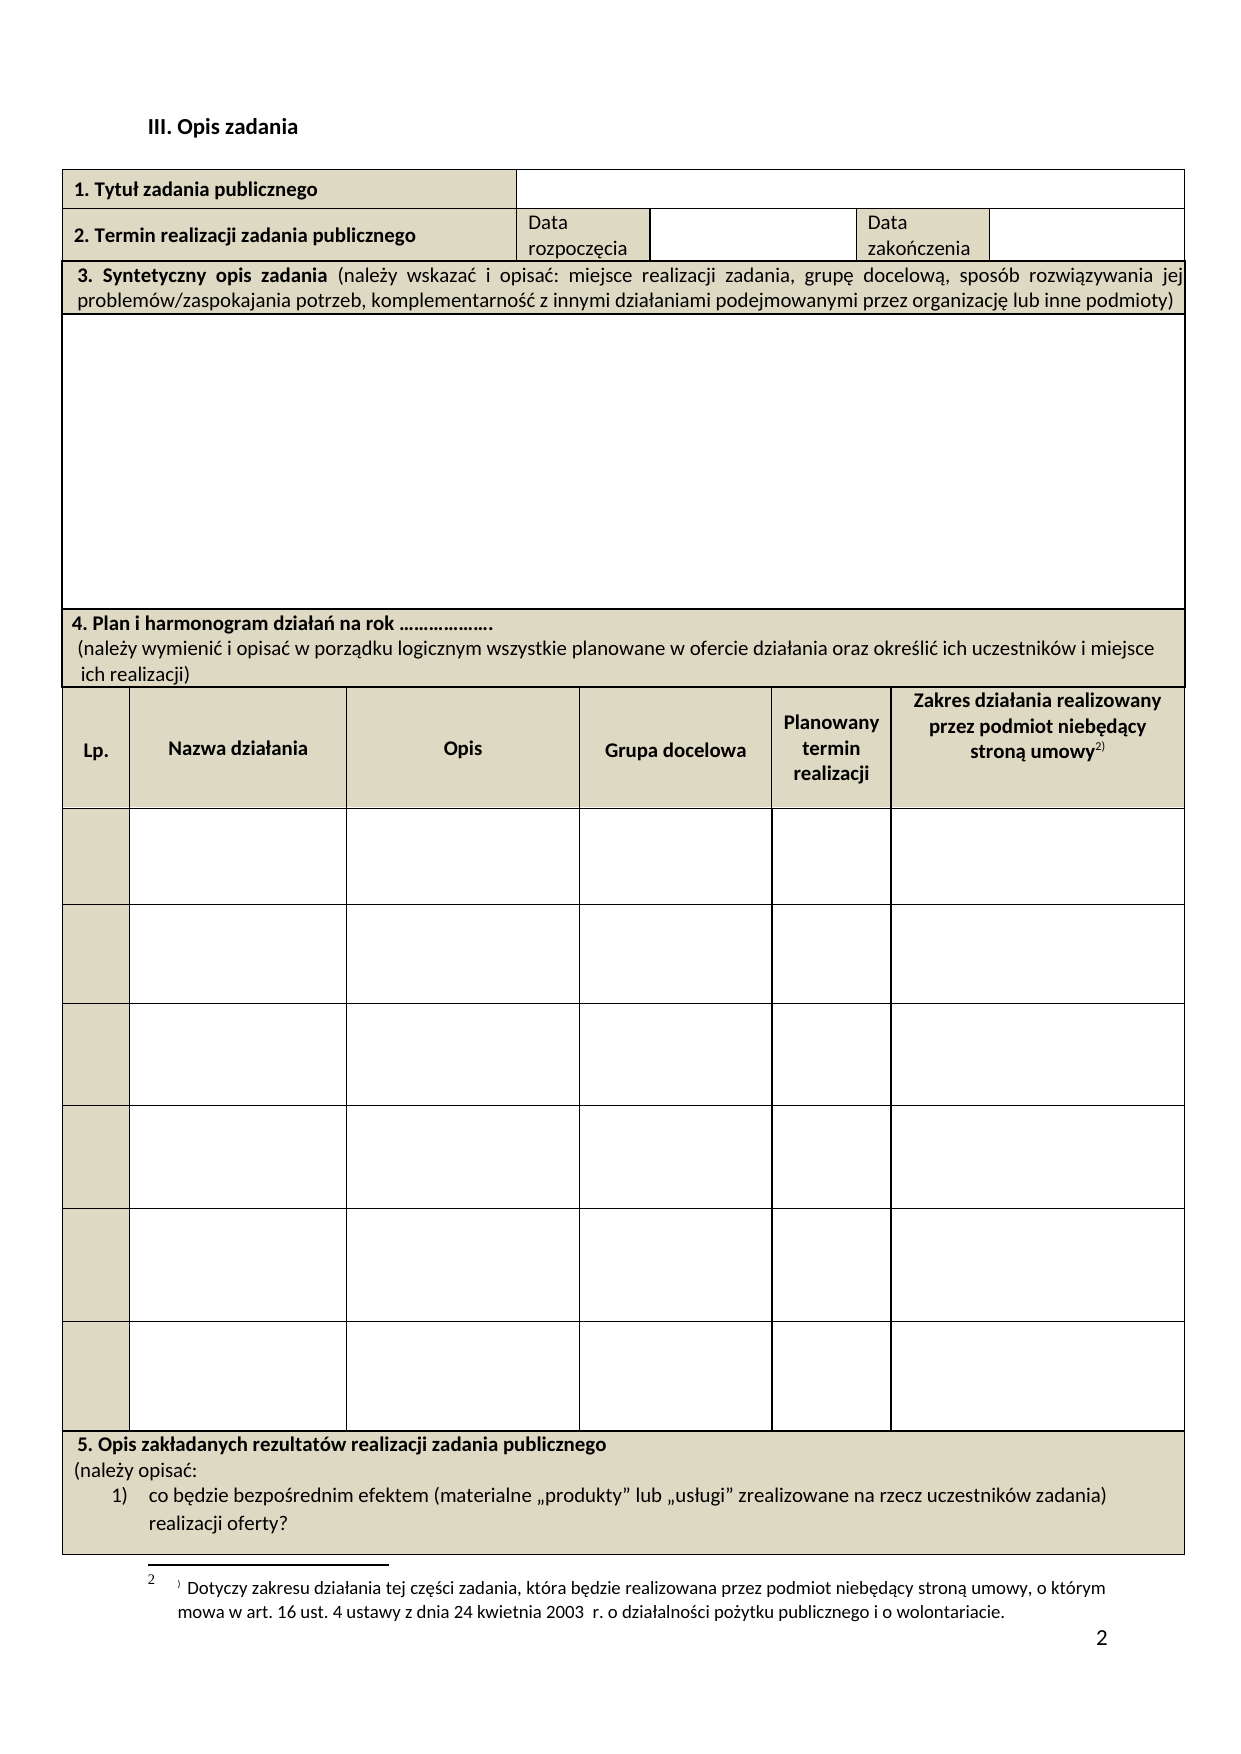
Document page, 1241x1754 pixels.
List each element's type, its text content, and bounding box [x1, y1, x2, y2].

table_cell [347, 905, 579, 1003]
table_cell Opis [347, 688, 579, 807]
table_cell [892, 1322, 1184, 1430]
table_cell [63, 809, 129, 865]
table_cell [773, 1209, 890, 1321]
table_cell [580, 1209, 771, 1321]
table_cell Data zakończenia [857, 209, 989, 260]
table_cell [63, 1106, 129, 1208]
table_cell [347, 1209, 579, 1321]
table_cell [63, 688, 129, 736]
table_cell Grupa docelowa [580, 736, 771, 807]
table_cell [580, 905, 771, 1003]
table_cell [63, 905, 129, 1003]
table_cell [347, 809, 579, 865]
table_cell [580, 1106, 771, 1208]
table_cell Data rozpoczęcia [517, 209, 649, 260]
table_cell Planowany termin realizacji [772, 688, 890, 807]
table_cell Lp. [63, 736, 129, 807]
table_cell [63, 315, 1184, 608]
table_cell Nazwa działania [130, 688, 346, 807]
table_cell [892, 1209, 1184, 1321]
table_cell [63, 865, 129, 904]
table_cell [63, 1322, 129, 1430]
table_cell [130, 809, 346, 865]
table_cell [651, 209, 856, 260]
table_cell Zakres działania realizowany przez podmiot niebędący stroną umowy) [892, 688, 1184, 807]
table_cell [892, 865, 1184, 904]
table_cell [347, 1322, 579, 1430]
table_cell 4. Plan i harmonogram działań na rok ………………. (należy wymienić i opisać w porządku logicznym wszystkie planowane w ofercie działania oraz określić ich uczestników i miejsce ich realizacji) [63, 610, 1184, 686]
table_cell [773, 809, 890, 904]
table_cell [580, 688, 771, 736]
table_cell [130, 1322, 346, 1430]
table_cell [773, 1106, 890, 1208]
table_cell [347, 1004, 579, 1105]
table_cell [130, 865, 346, 904]
table_cell [773, 1004, 890, 1105]
table_header [517, 170, 1184, 208]
table_cell [130, 1004, 346, 1105]
table_cell 2. Termin realizacji zadania publicznego [63, 209, 516, 260]
table_cell [892, 905, 1184, 1003]
table_cell [990, 209, 1184, 260]
table_cell [130, 1209, 346, 1321]
table_cell [63, 1004, 129, 1105]
table_header 1. Tytuł zadania publicznego [63, 170, 516, 208]
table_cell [63, 1432, 1184, 1554]
text III. Opis zadania [148, 112, 1107, 140]
table_cell [580, 809, 771, 865]
table_cell [580, 1004, 771, 1105]
table_cell [580, 1322, 771, 1430]
table_cell [580, 865, 771, 904]
table_cell [63, 1209, 129, 1321]
table_cell [130, 905, 346, 1003]
table_cell [892, 809, 1184, 865]
table_cell [773, 1322, 890, 1430]
table_cell [773, 905, 890, 1003]
table_cell [892, 1004, 1184, 1105]
table_cell [130, 1106, 346, 1208]
table_cell [347, 1106, 579, 1208]
table_cell 3. Syntetyczny opis zadania (należy wskazać i opisać: miejsce realizacji zadania, grupę docelową, sposób rozwiązywania jej problemów/zaspokajania potrzeb, komplementarność z innymi działaniami podejmowanymi przez organizację lub inne podmioty) [63, 262, 1184, 313]
table_cell [347, 865, 579, 904]
table_cell [892, 1106, 1184, 1208]
